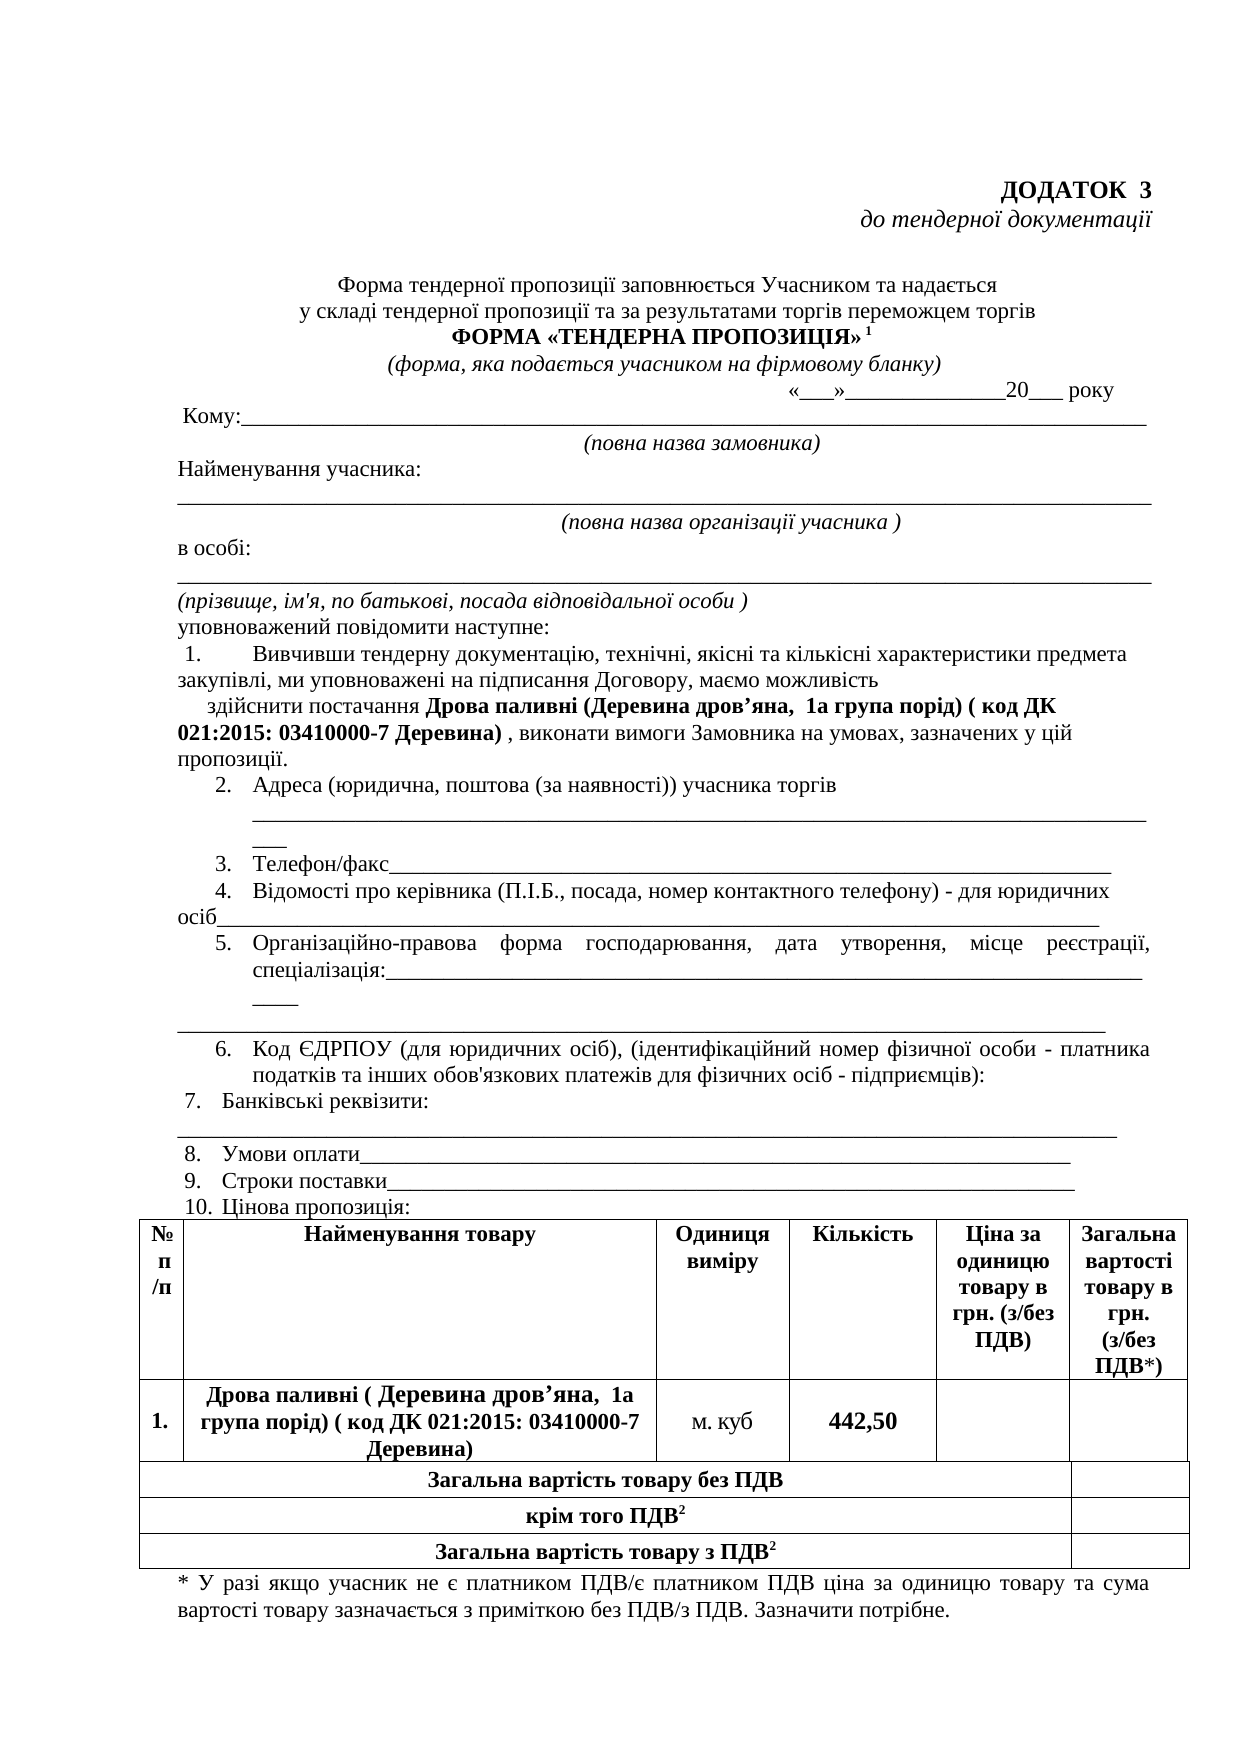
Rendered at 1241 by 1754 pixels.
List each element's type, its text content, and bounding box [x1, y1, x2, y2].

table_header Одиниця виміру [657, 1220, 789, 1378]
table_cell м. куб [657, 1380, 789, 1461]
list Телефон/факс_______________________________________________________________ [215, 850, 1152, 877]
text ФОРМА «ТЕНДЕРНА ПРОПОЗИЦІЯ» 1 [177, 323, 1152, 350]
text __________________________________________________________________________________ [177, 1114, 1152, 1140]
text в особі: _____________________________________________________________________________________ (прізвище, ім'я, по батькові, посада відповідальної особи ) [177, 534, 1152, 583]
text Форма тендерної пропозиції заповнюється Учасником та надається у складі тендерної пропозиції та за результатами торгів переможцем торгів [177, 271, 1158, 323]
text «___»______________20___ року [177, 376, 1152, 402]
table_cell крім того ПДВ2 [140, 1498, 1071, 1532]
table_cell [937, 1380, 1069, 1461]
text * У разі якщо учасник не є платником ПДВ/є платником ПДВ ціна за одиницю товару та сума вартості товару зазначається з приміткою без ПДВ/з ПДВ. Зазначити потрібне. [177, 1569, 1152, 1622]
text Найменування учасника: _____________________________________________________________________________________ [177, 455, 1152, 504]
list Строки поставки____________________________________________________________ [184, 1167, 1152, 1193]
table_cell Загальна вартість товару з ПДВ2 [140, 1534, 1071, 1568]
list Цінова пропозиція: [184, 1193, 1152, 1219]
text уповноважений повідомити наступне: [177, 613, 1152, 639]
table_header Кількість [790, 1220, 936, 1378]
list Банківські реквізити: [184, 1088, 1152, 1114]
text ДОДАТОК 3 [767, 176, 1152, 204]
table_cell [1070, 1380, 1187, 1461]
text _________________________________________________________________________________ [177, 1008, 1152, 1035]
table_cell 1. [140, 1380, 183, 1461]
table_header № п/п [140, 1220, 183, 1378]
text до тендерної документації [767, 204, 1152, 233]
text (повна назва організації учасника ) [177, 508, 1152, 534]
list Адреса (юридична, поштова (за наявності)) учасника торгів _________________________________________________________________________________ [215, 771, 1152, 850]
table_cell [1072, 1462, 1189, 1497]
text осіб_____________________________________________________________________________ [177, 903, 1152, 929]
table_header Найменування товару [184, 1220, 656, 1378]
table_cell Дрова паливні ( Деревина дров’яна, 1а група порід) ( код ДК 021:2015: 03410000-7 Деревина) [184, 1380, 656, 1461]
table_cell 442,50 [790, 1380, 936, 1461]
text здійснити постачання Дрова паливні (Деревина дров’яна, 1а група порід) ( код ДК 021:2015: 03410000-7 Деревина) , виконати вимоги Замовника на умовах, зазначених у цій пропозиції. [177, 692, 1152, 771]
text в особі: _____________________________________________________________________________________ (прізвище, ім'я, по батькові, посада відповідальної особи ) [177, 584, 1152, 613]
list Код ЄДРПОУ (для юридичних осіб), (ідентифікаційний номер фізичної особи - платника податків та інших обов'язкових платежів для фізичних осіб - підприємців): [215, 1035, 1152, 1088]
list Відомості про керівника (П.І.Б., посада, номер контактного телефону) - для юридичних [215, 877, 1152, 903]
table_cell [1072, 1498, 1189, 1532]
table_cell [1072, 1534, 1189, 1568]
list Умови оплати______________________________________________________________ [184, 1140, 1152, 1167]
table_header Загальна вартості товару в грн. (з/без ПДВ*) [1070, 1220, 1187, 1378]
list Організаційно-правова форма господарювання, дата утворення, місце реєстрації, спеціалізація:______________________________________________________________________ [215, 929, 1152, 1008]
table_cell Загальна вартість товару без ПДВ [140, 1462, 1071, 1497]
table_header Ціна за одиницю товару в грн. (з/без ПДВ) [937, 1220, 1069, 1378]
list Вивчивши тендерну документацію, технічні, якісні та кількісні характеристики предмета закупівлі, ми уповноважені на підписання Договору, маємо можливість [177, 639, 1152, 692]
text Кому:_______________________________________________________________________________ (повна назва замовника) [177, 402, 1152, 455]
text (форма, яка подається учасником на фірмовому бланку) [177, 350, 1152, 376]
